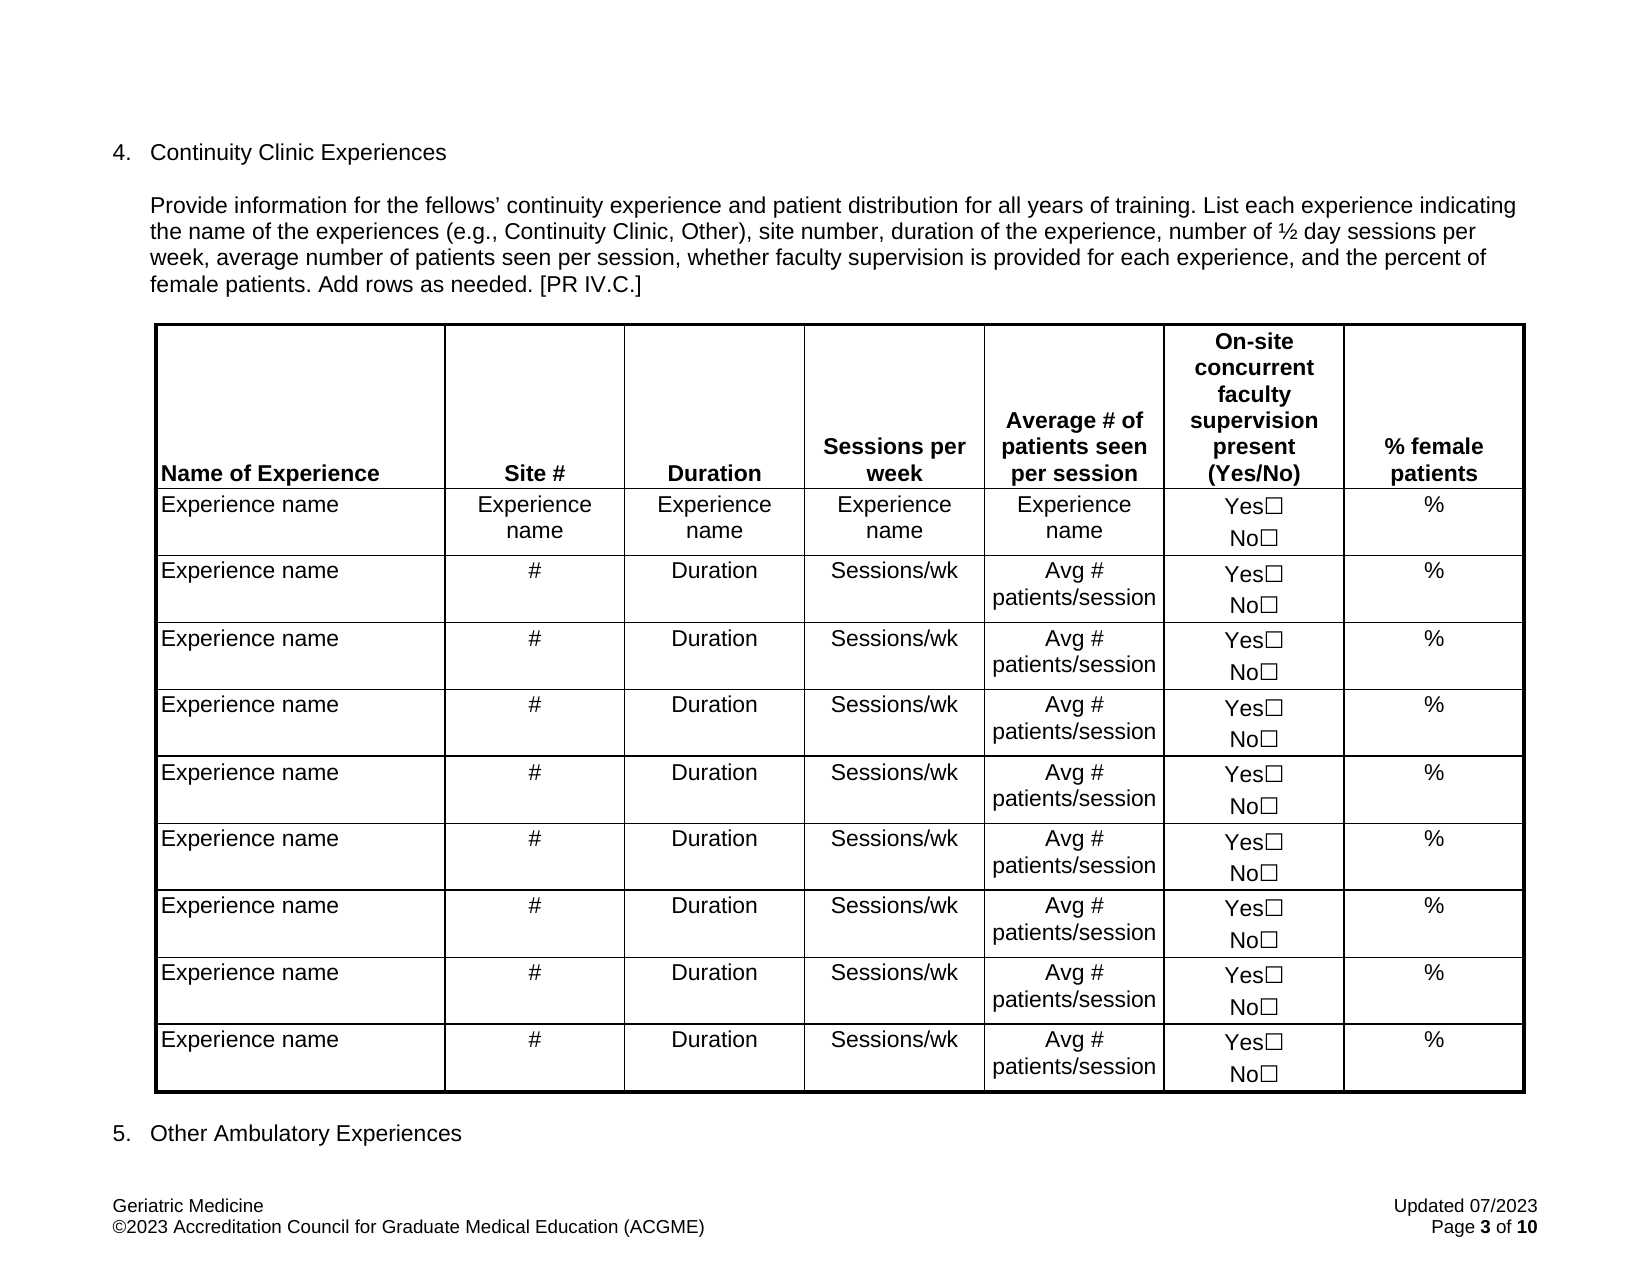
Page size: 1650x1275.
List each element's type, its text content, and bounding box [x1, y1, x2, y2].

table_header Sessions per week [805, 326, 984, 487]
table_cell Yes No [1165, 757, 1343, 822]
table_cell Yes No [1165, 623, 1343, 688]
table_header On-site concurrent faculty supervision present (Yes/No) [1165, 326, 1343, 487]
text 4. Continuity Clinic Experiences [112, 139, 1537, 165]
table_header Site # [446, 326, 624, 487]
table_cell Yes No [1165, 690, 1343, 755]
table_cell Yes No [1165, 556, 1343, 621]
table_header Average # of patients seen per session [985, 326, 1163, 487]
table_cell Yes No [1165, 1025, 1343, 1090]
table_cell Yes No [1165, 824, 1343, 889]
table_header Name of Experience [158, 326, 444, 487]
table_cell Yes No [1165, 489, 1343, 554]
text Provide information for the fellows’ continuity experience and patient distribution for all years of training. List each experience indicating the name of the experiences (e.g., Continuity Clinic, Other), site number, duration of the experience, number of ½ day sessions per week, average number of patients seen per session, whether faculty supervision is provided for each experience, and the percent of female patients. Add rows as needed. [PR IV.C.] [150, 192, 1537, 297]
text 5. Other Ambulatory Experiences [112, 1120, 1537, 1146]
table_header Duration [625, 326, 804, 487]
table_header % female patients [1345, 326, 1522, 487]
table_cell Yes No [1165, 958, 1343, 1023]
table_cell Yes No [1165, 891, 1343, 956]
